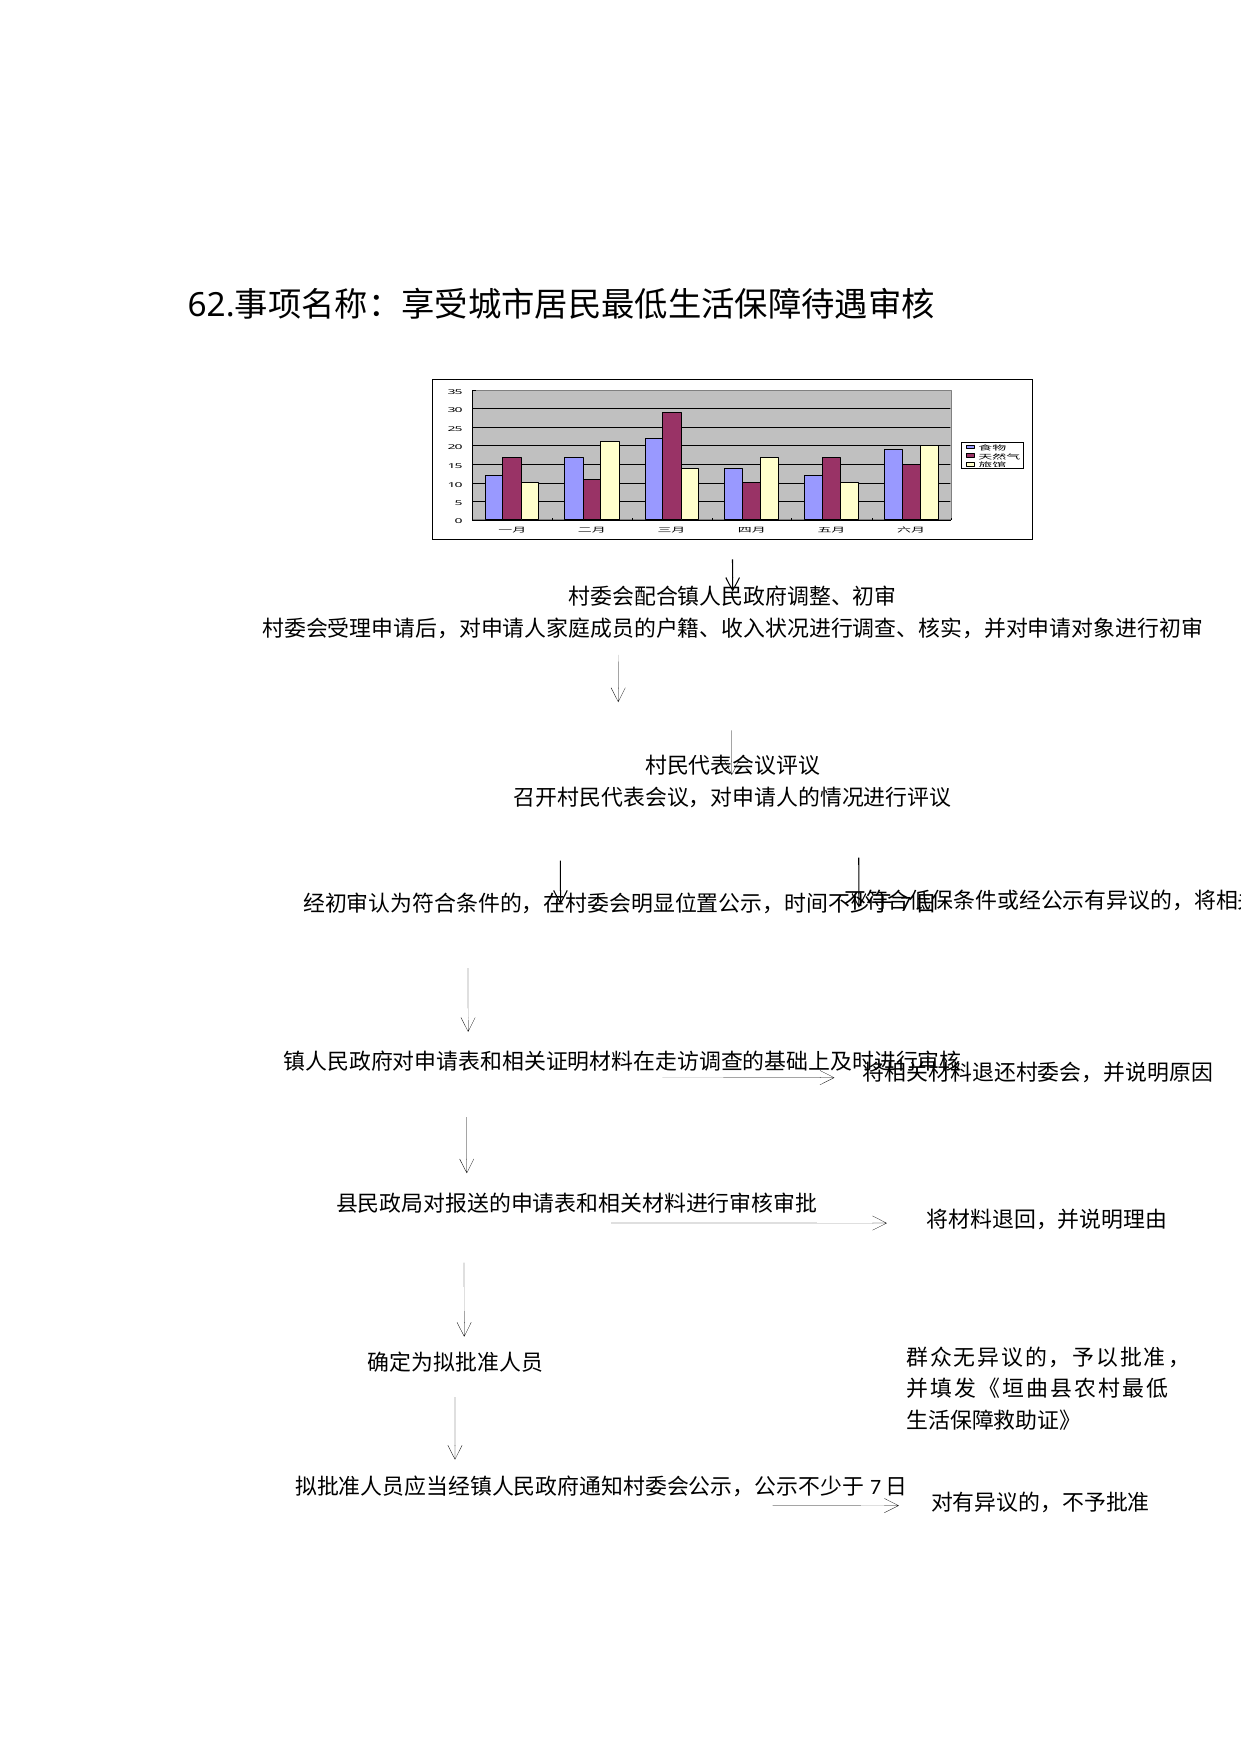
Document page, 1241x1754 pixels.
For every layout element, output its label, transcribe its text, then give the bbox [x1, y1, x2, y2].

text 62.事项名称：享受城市居民最低生活保障待遇审核 [187, 269, 1053, 334]
